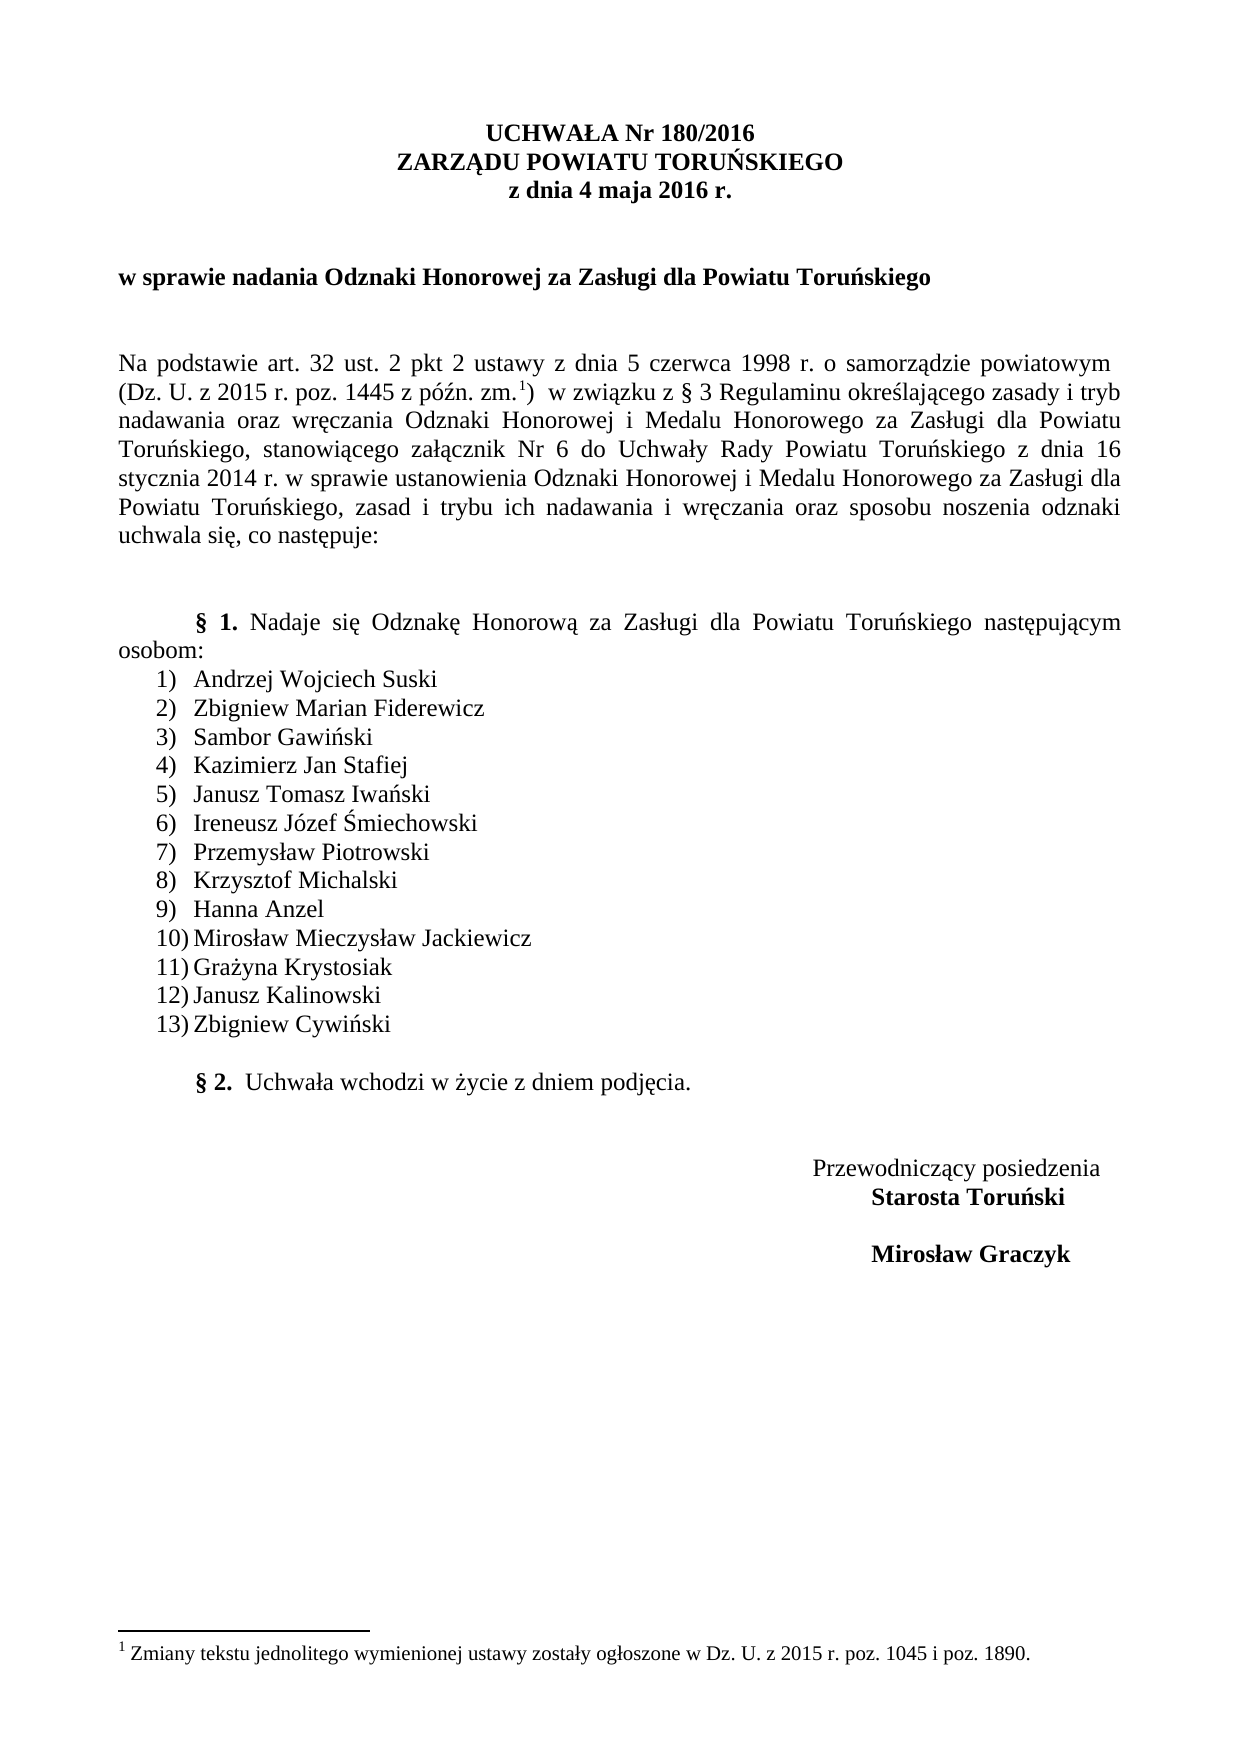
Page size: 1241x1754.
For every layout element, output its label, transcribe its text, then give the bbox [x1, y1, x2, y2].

list Sambor Gawiński [156, 722, 1122, 751]
text Mirosław Graczyk [709, 1239, 1122, 1268]
text w sprawie nadania Odznaki Honorowej za Zasługi dla Powiatu Toruńskiego [118, 262, 1122, 291]
text UCHWAŁA Nr 180/2016 [118, 118, 1122, 147]
list Hanna Anzel [156, 894, 1122, 923]
list Janusz Tomasz Iwański [156, 779, 1122, 808]
list Przemysław Piotrowski [156, 837, 1122, 866]
list Ireneusz Józef Śmiechowski [156, 808, 1122, 837]
list Krzysztof Michalski [156, 866, 1122, 894]
list Grażyna Krystosiak [156, 952, 1122, 981]
list Zbigniew Cywiński [156, 1009, 1122, 1038]
list Mirosław Mieczysław Jackiewicz [156, 923, 1122, 952]
text z dnia 4 maja 2016 r. [118, 176, 1122, 204]
list Janusz Kalinowski [156, 981, 1122, 1009]
list Andrzej Wojciech Suski [156, 664, 1122, 693]
text § 1. Nadaje się Odznakę Honorową za Zasługi dla Powiatu Toruńskiego następującym osobom: [118, 607, 1122, 664]
text ZARZĄDU POWIATU TORUŃSKIEGO [118, 147, 1122, 176]
text Starosta Toruński [709, 1182, 1122, 1211]
list Kazimierz Jan Stafiej [156, 751, 1122, 779]
list Zbigniew Marian Fiderewicz [156, 693, 1122, 722]
text Przewodniczący posiedzenia [709, 1153, 1122, 1182]
text Na podstawie art. 32 ust. 2 pkt 2 ustawy z dnia 5 czerwca 1998 r. o samorządzie powiatowym (Dz. U. z 2015 r. poz. 1445 z późn. zm.) w związku z § 3 Regulaminu określającego zasady i tryb nadawania oraz wręczania Odznaki Honorowej i Medalu Honorowego za Zasługi dla Powiatu Toruńskiego, stanowiącego załącznik Nr 6 do Uchwały Rady Powiatu Toruńskiego z dnia 16 stycznia 2014 r. w sprawie ustanowienia Odznaki Honorowej i Medalu Honorowego za Zasługi dla Powiatu Toruńskiego, zasad i trybu ich nadawania i wręczania oraz sposobu noszenia odznaki uchwala się, co następuje: [118, 348, 1122, 549]
text § 2. Uchwała wchodzi w życie z dniem podjęcia. [118, 1067, 1122, 1096]
